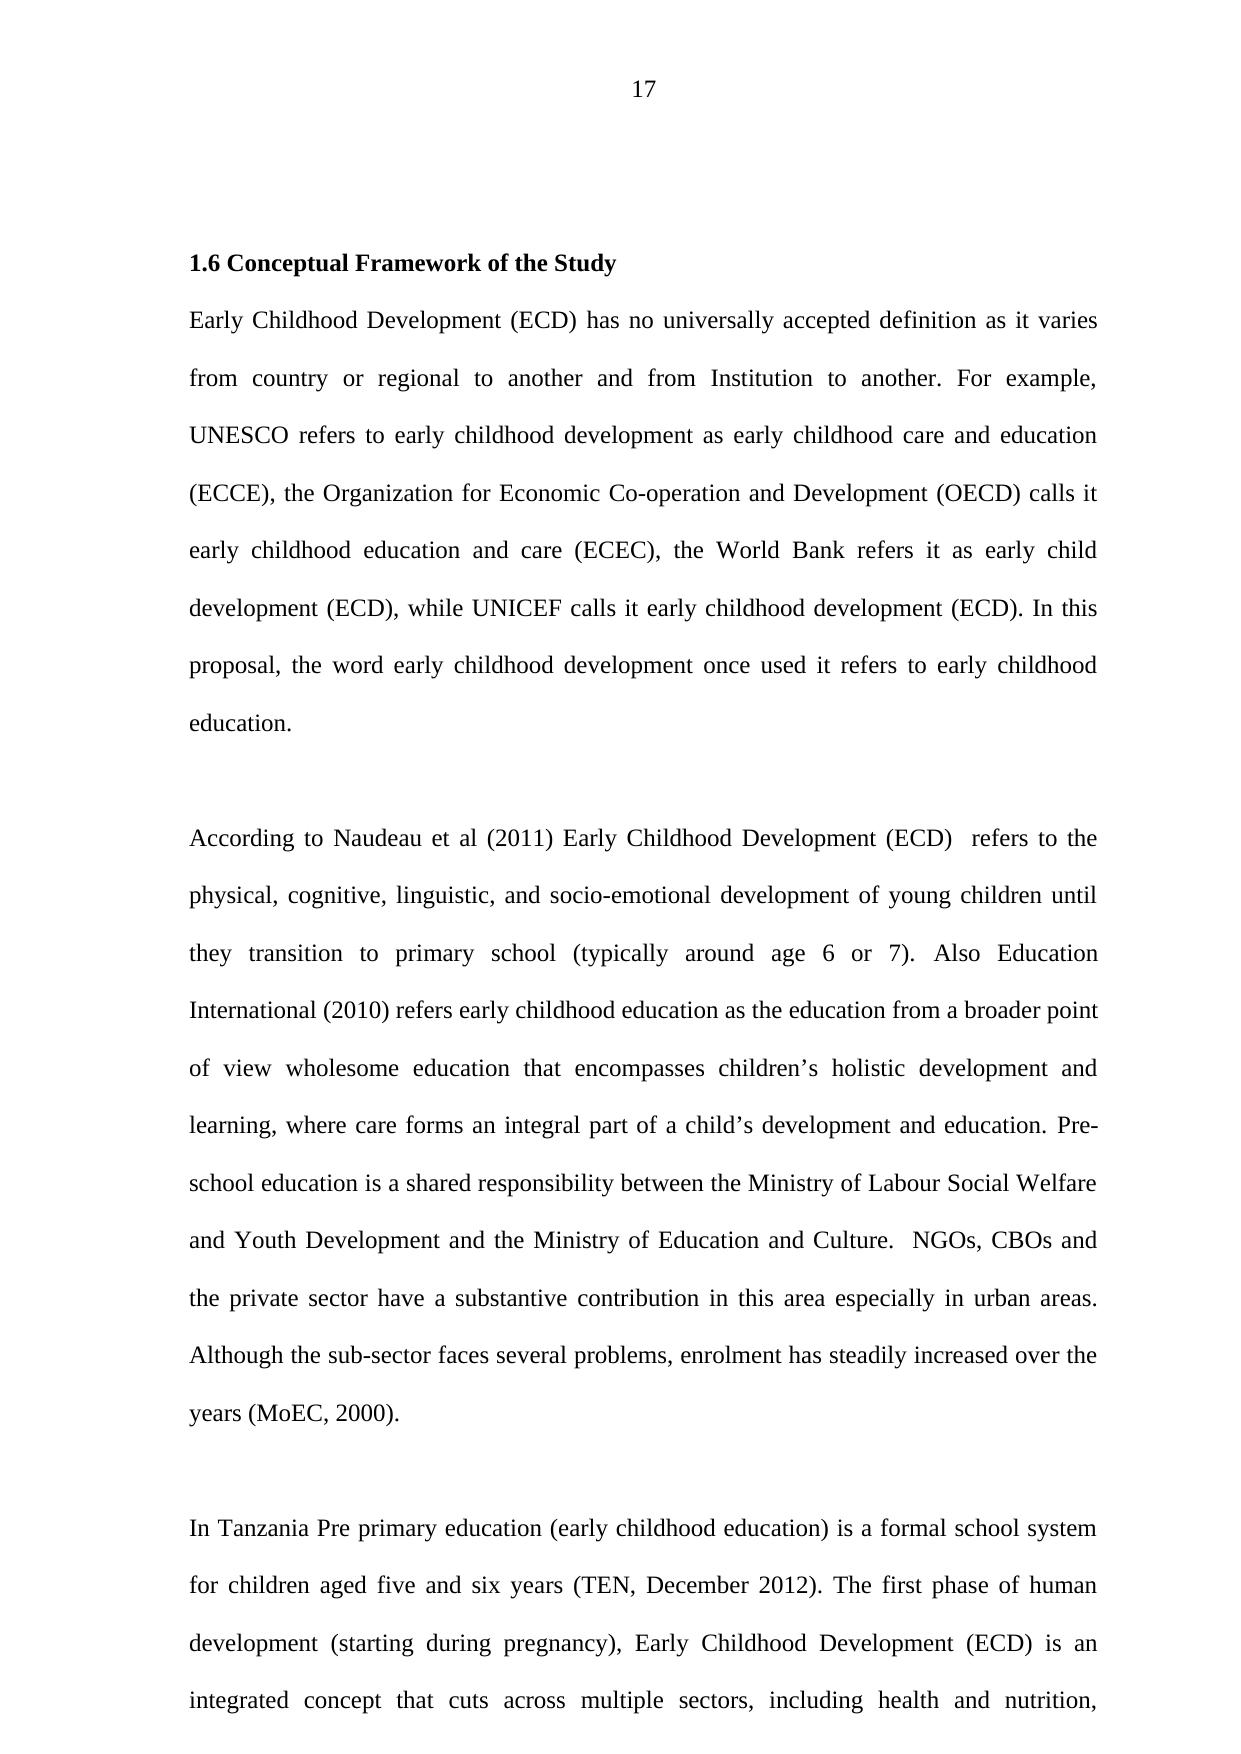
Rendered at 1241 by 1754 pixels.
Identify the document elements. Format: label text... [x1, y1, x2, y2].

text According to Naudeau et al (2011) Early Childhood Development (ECD) refers to the physical, cognitive, linguistic, and socio-emotional development of young children until they transition to primary school (typically around age 6 or 7). Also Education International (2010) refers early childhood education as the education from a broader point of view wholesome education that encompasses children’s holistic development and learning, where care forms an integral part of a child’s development and education. Pre-school education is a shared responsibility between the Ministry of Labour Social Welfare and Youth Development and the Ministry of Education and Culture. NGOs, CBOs and the private sector have a substantive contribution in this area especially in urban areas. Although the sub-sector faces several problems, enrolment has steadily increased over the years (MoEC, 2000). [189, 823, 1098, 1427]
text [189, 1513, 1098, 1714]
text Early Childhood Development (ECD) has no universally accepted definition as it varies from country or regional to another and from Institution to another. For example, UNESCO refers to early childhood development as early childhood care and education (ECCE), the Organization for Economic Co-operation and Development (OECD) calls it early childhood education and care (ECEC), the World Bank refers it as early child development (ECD), while UNICEF calls it early childhood development (ECD). In this proposal, the word early childhood development once used it refers to early childhood education. [189, 306, 1098, 737]
subtitle 1.6 Conceptual Framework of the Study [189, 248, 1098, 277]
